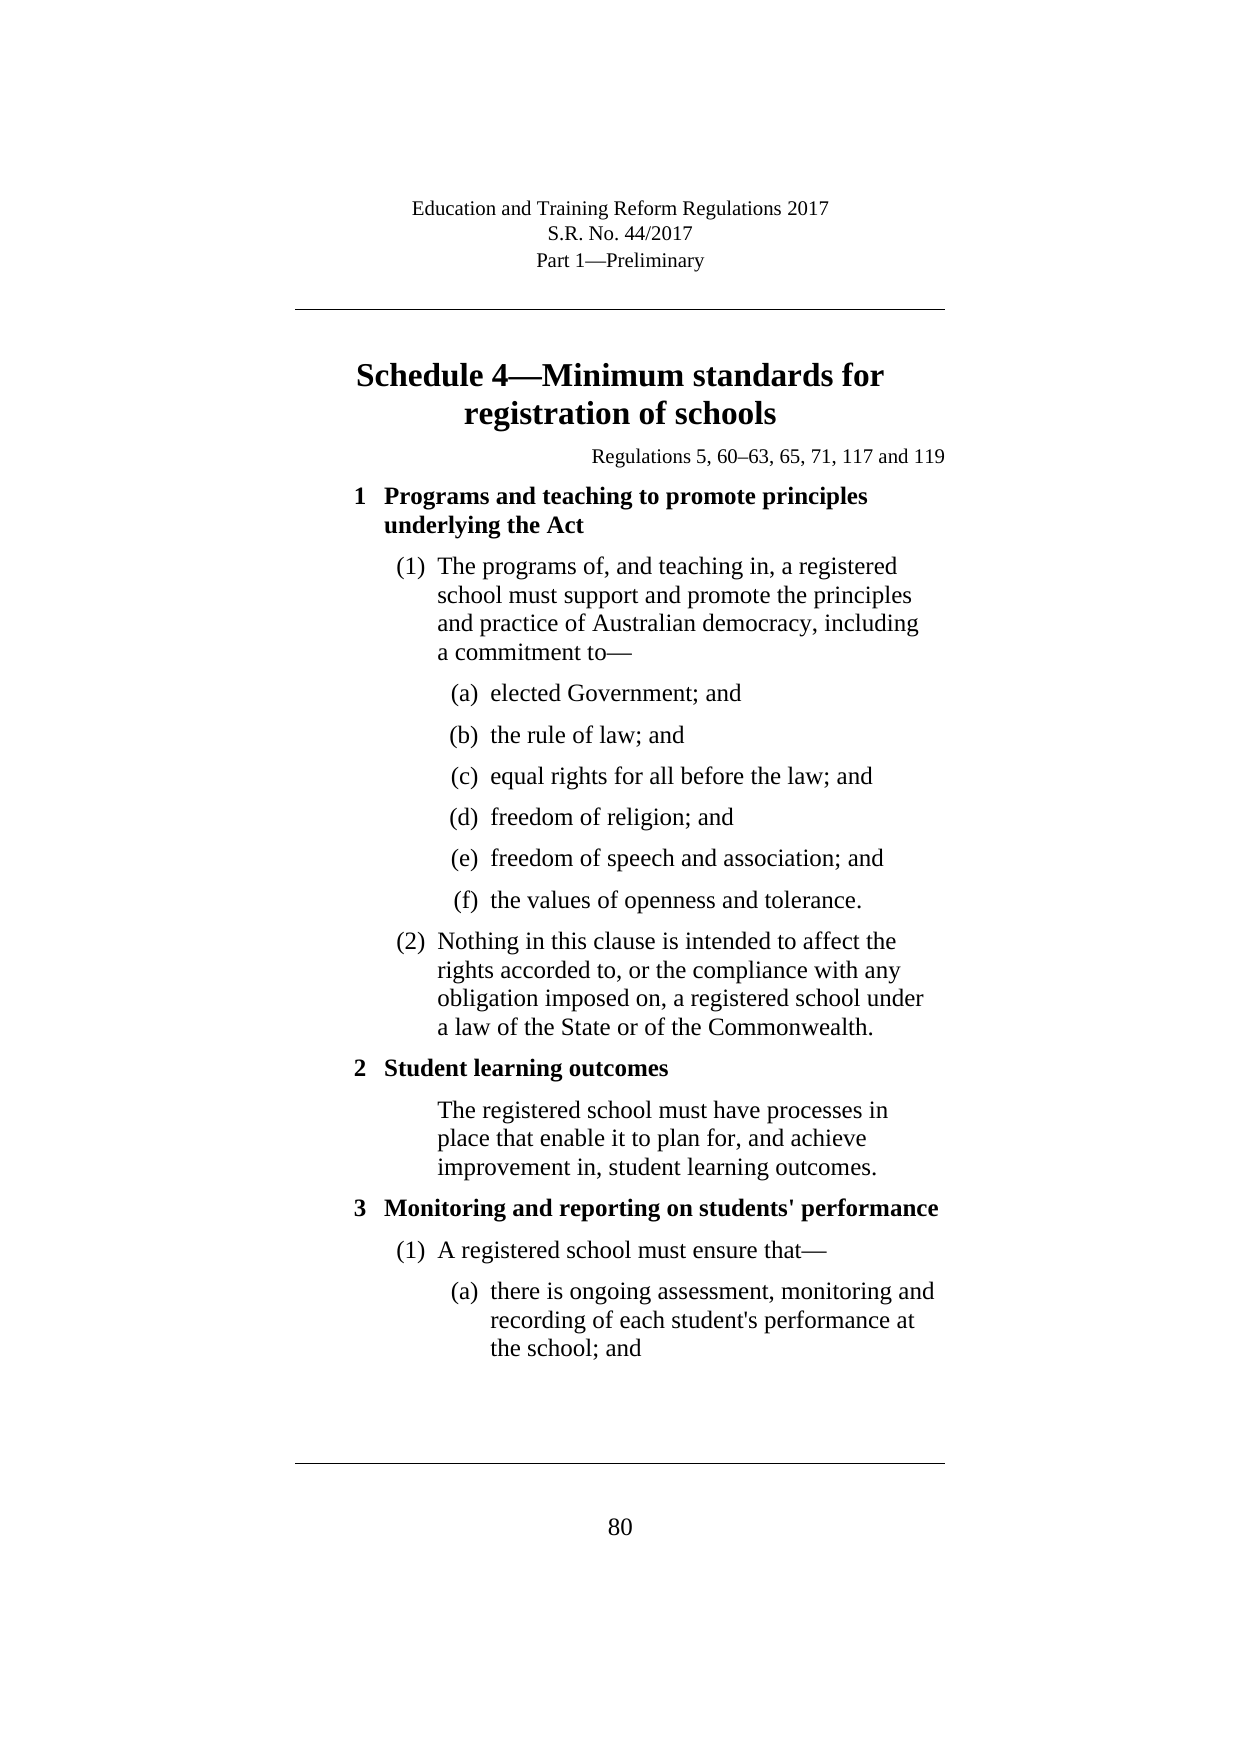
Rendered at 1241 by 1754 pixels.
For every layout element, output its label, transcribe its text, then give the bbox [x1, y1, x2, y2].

subtitle (d) freedom of religion; and [295, 802, 945, 831]
subtitle (2) Nothing in this clause is intended to affect the rights accorded to, or the compliance with any obligation imposed on, a registered school under a law of the State or of the Commonwealth. [295, 926, 945, 1041]
subtitle (c) equal rights for all before the law; and [295, 761, 945, 790]
text The registered school must have processes in place that enable it to plan for, and achieve improvement in, student learning outcomes. [437, 1095, 945, 1181]
subtitle (1) The programs of, and teaching in, a registered school must support and promote the principles and practice of Australian democracy, including a commitment to— [295, 551, 945, 666]
subtitle (a) there is ongoing assessment, monitoring and recording of each student's performance at the school; and [295, 1276, 945, 1362]
subtitle (e) freedom of speech and association; and [295, 843, 945, 872]
text Regulations 5, 60–63, 65, 71, 117 and 119 [295, 444, 945, 468]
subtitle 2 Student learning outcomes [295, 1053, 945, 1082]
subtitle Schedule 4—Minimum standards for registration of schools [295, 355, 945, 432]
subtitle 3 Monitoring and reporting on students' performance [295, 1193, 945, 1222]
subtitle (1) A registered school must ensure that— [295, 1235, 945, 1263]
subtitle 1 Programs and teaching to promote principles underlying the Act [295, 481, 945, 538]
subtitle (b) the rule of law; and [295, 720, 945, 748]
subtitle (f) the values of openness and tolerance. [295, 885, 945, 913]
subtitle (a) elected Government; and [295, 678, 945, 707]
